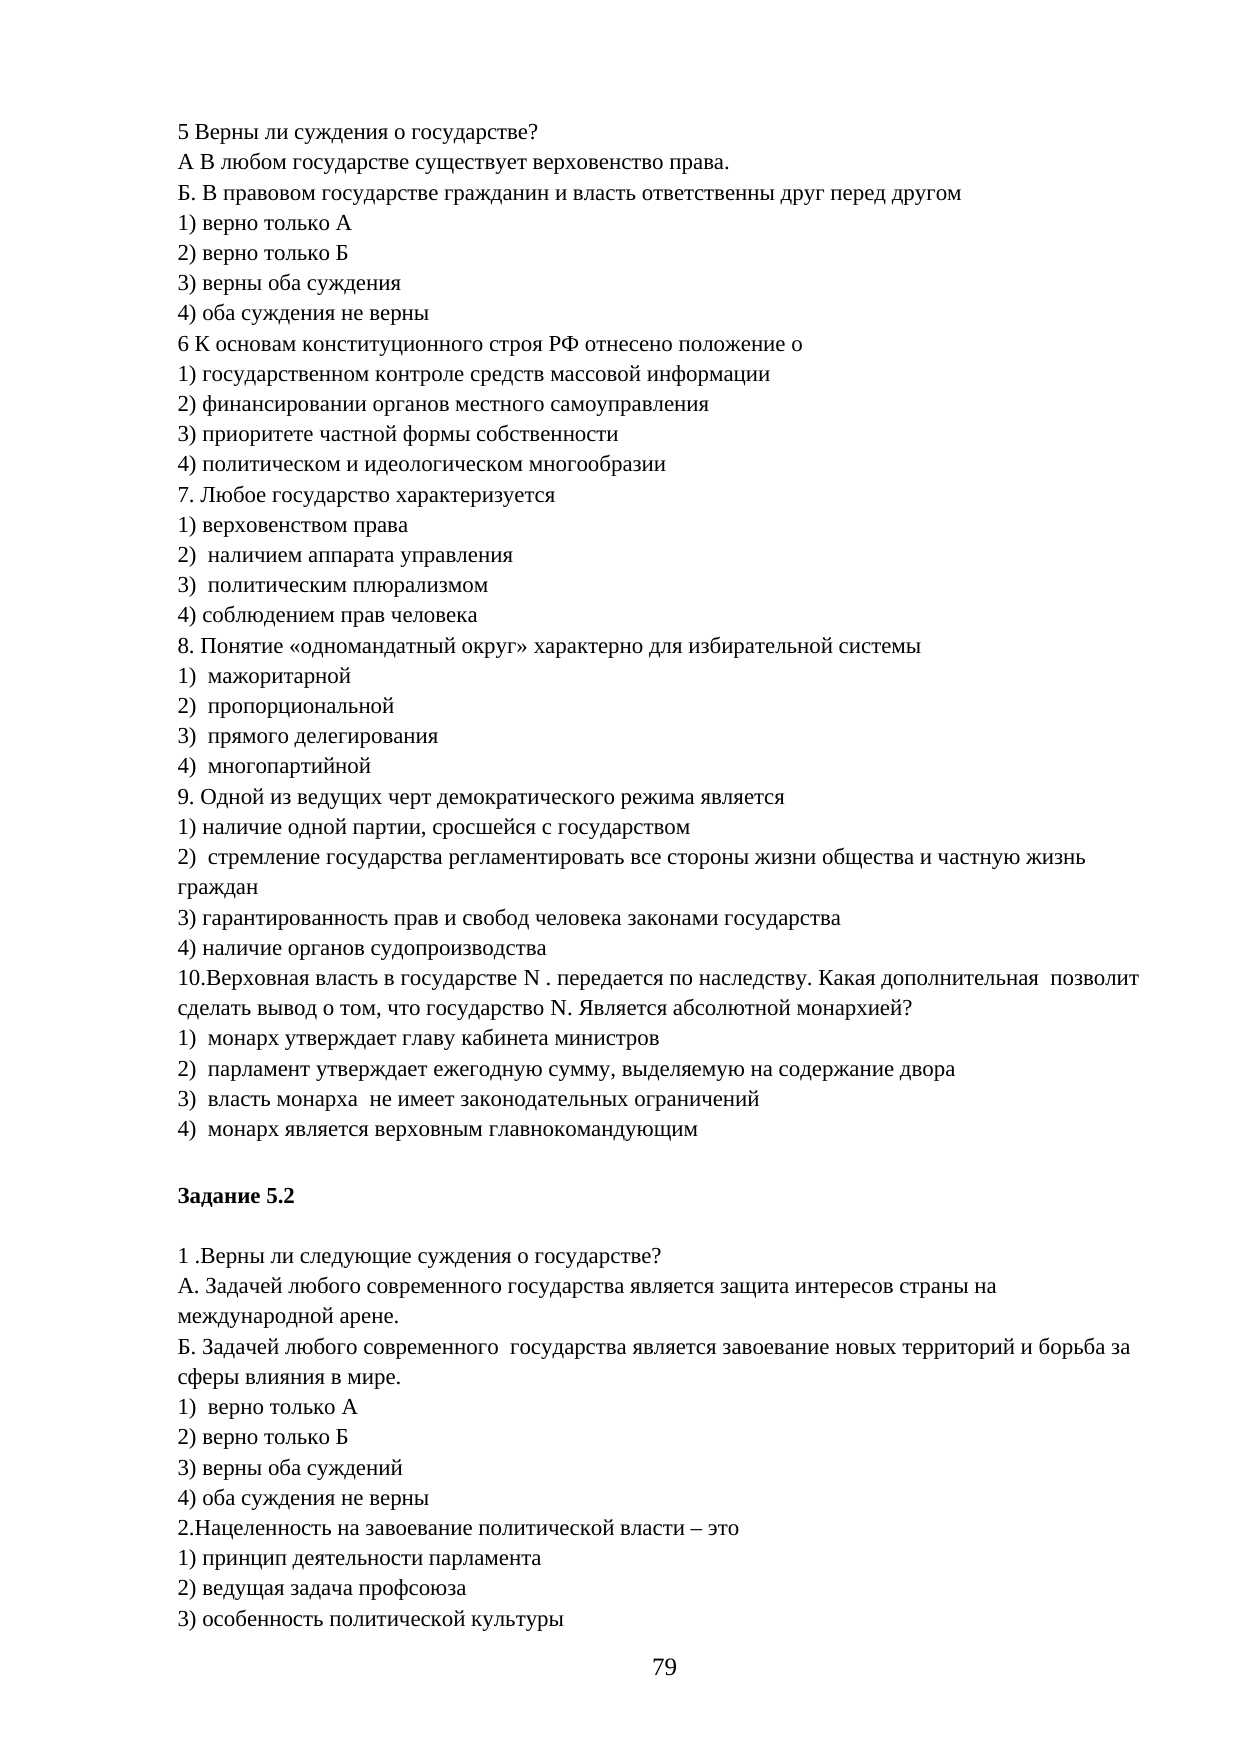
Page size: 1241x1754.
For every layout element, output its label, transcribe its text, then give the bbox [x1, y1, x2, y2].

text 1) верно только А [177, 209, 1152, 235]
text 3) политическим плюрализмом [177, 571, 1152, 598]
text 5 Верны ли суждения о государстве? [177, 118, 1152, 144]
text А. Задачей любого современного государства является защита интересов страны на международной арене. [177, 1272, 1152, 1329]
text 3) особенность политической культуры [177, 1604, 1152, 1631]
text 2) ведущая задача профсоюза [177, 1574, 1152, 1601]
text 1) государственном контроле средств массовой информации [177, 360, 1152, 386]
text 3) верны оба суждения [177, 269, 1152, 296]
text 4) политическом и идеологическом многообразии [177, 450, 1152, 477]
text 7. Любое государство характеризуется [177, 481, 1152, 507]
text 4) наличие органов судопроизводства [177, 934, 1152, 960]
text 4) оба суждения не верны [177, 299, 1152, 326]
text 2) парламент утверждает ежегодную сумму, выделяемую на содержание двора [177, 1054, 1152, 1081]
text 4) соблюдением прав человека [177, 601, 1152, 628]
text 10.Верховная власть в государстве N . передается по наследству. Какая дополнительная позволит сделать вывод о том, что государство N. Является абсолютной монархией? [177, 964, 1152, 1021]
text 6 К основам конституционного строя РФ отнесено положение о [177, 329, 1152, 356]
text 1 .Верны ли следующие суждения о государстве? [177, 1242, 1152, 1268]
text 9. Одной из ведущих черт демократического режима является [177, 783, 1152, 809]
text 1) верховенством права [177, 511, 1152, 537]
text 3) приоритете частной формы собственности [177, 420, 1152, 447]
text Б. В правовом государстве гражданин и власть ответственны друг перед другом [177, 178, 1152, 205]
text 1) принцип деятельности парламента [177, 1544, 1152, 1571]
text 4) оба суждения не верны [177, 1484, 1152, 1510]
text 2) пропорциональной [177, 692, 1152, 718]
text Задание 5.2 [177, 1182, 1152, 1208]
text 2.Нацеленность на завоевание политической власти – это [177, 1514, 1152, 1540]
text 2) наличием аппарата управления [177, 541, 1152, 567]
text 3) власть монарха не имеет законодательных ограничений [177, 1085, 1152, 1111]
text 2) стремление государства регламентировать все стороны жизни общества и частную жизнь граждан [177, 843, 1152, 900]
text 4) монарх является верховным главнокомандующим [177, 1115, 1152, 1141]
text 8. Понятие «одномандатный округ» характерно для избирательной системы [177, 632, 1152, 658]
text 4) многопартийной [177, 752, 1152, 779]
text А В любом государстве существует верховенство права. [177, 148, 1152, 175]
text 2) финансировании органов местного самоуправления [177, 390, 1152, 416]
text 1) верно только А [177, 1393, 1152, 1419]
text 1) монарх утверждает главу кабинета министров [177, 1024, 1152, 1051]
text 1) мажоритарной [177, 662, 1152, 688]
text 3) прямого делегирования [177, 722, 1152, 749]
text Б. Задачей любого современного государства является завоевание новых территорий и борьба за сферы влияния в мире. [177, 1333, 1152, 1389]
text 1) наличие одной партии, сросшейся с государством [177, 813, 1152, 839]
text 3) верны оба суждений [177, 1453, 1152, 1480]
text 2) верно только Б [177, 1423, 1152, 1450]
text 2) верно только Б [177, 239, 1152, 265]
text 3) гарантированность прав и свобод человека законами государства [177, 903, 1152, 930]
